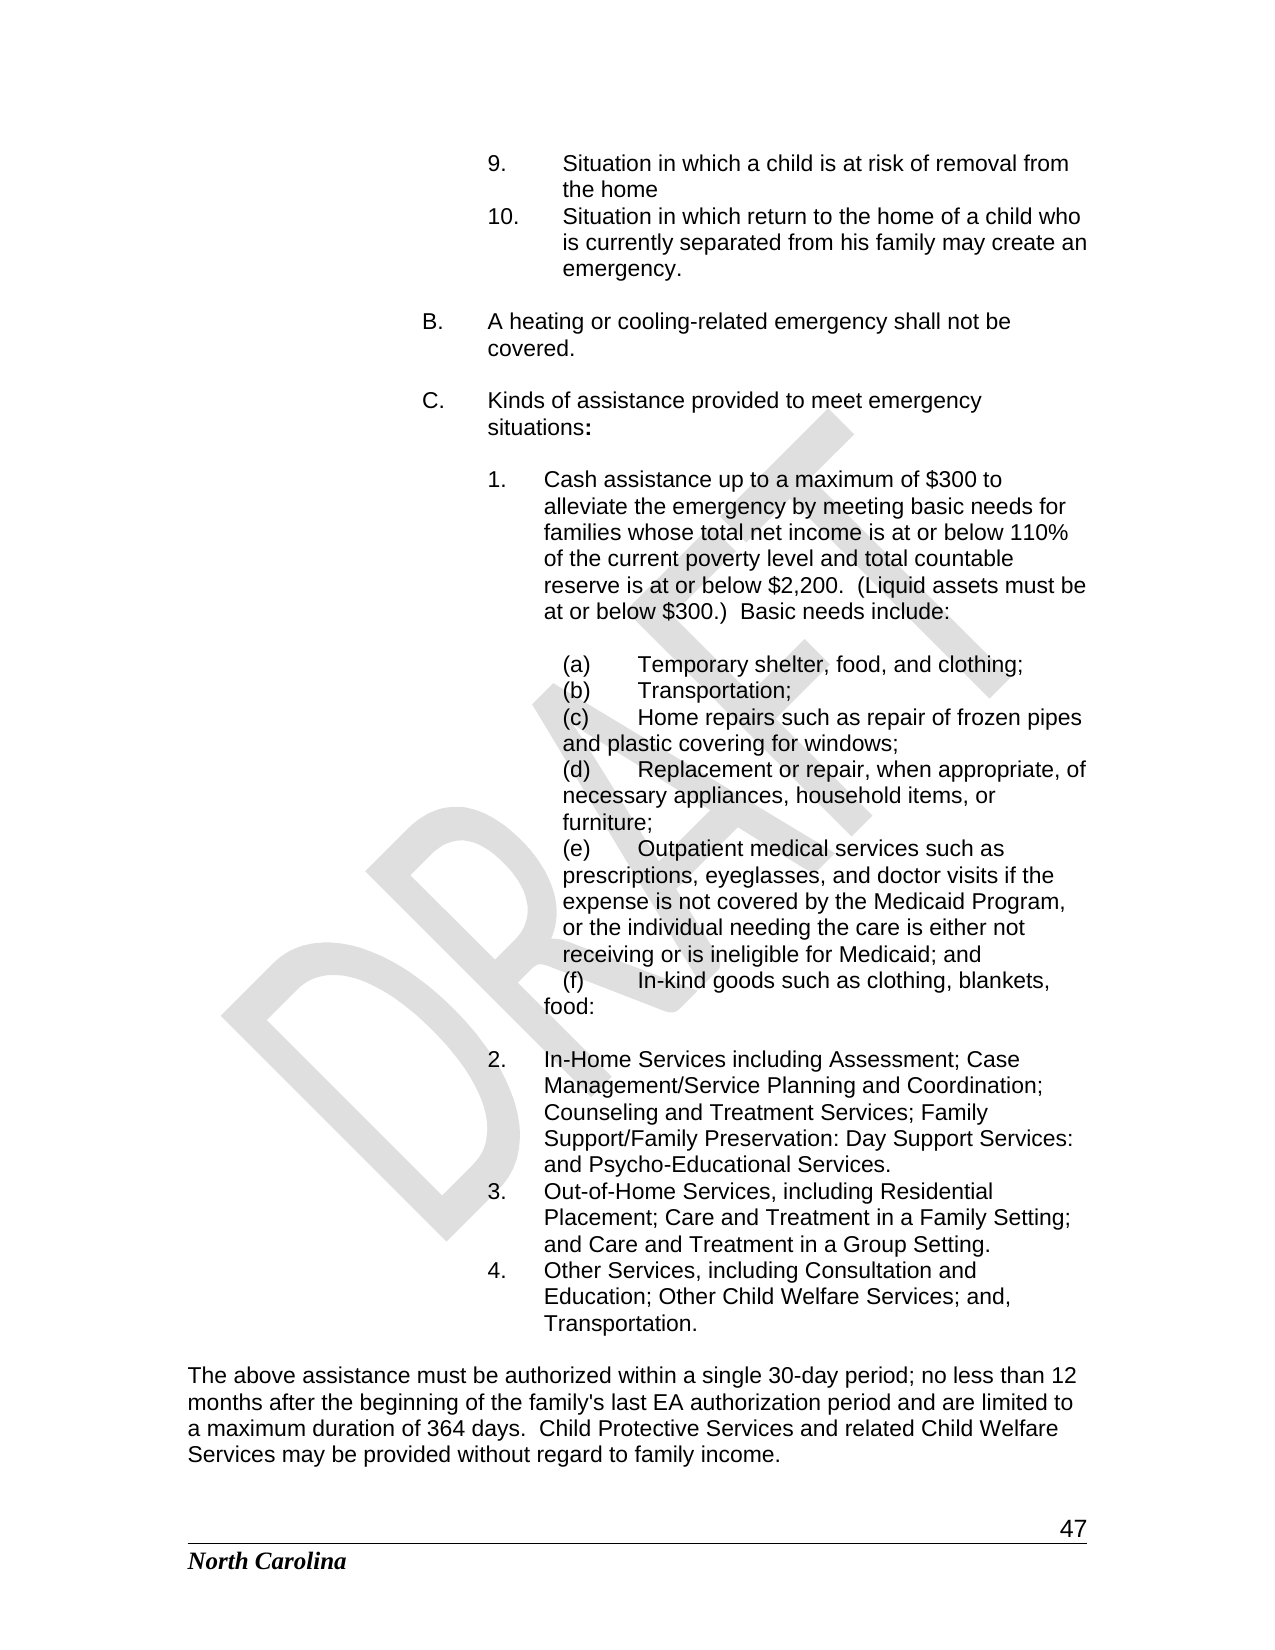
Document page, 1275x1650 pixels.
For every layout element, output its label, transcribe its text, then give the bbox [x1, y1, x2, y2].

text (e) Outpatient medical services such as prescriptions, eyeglasses, and doctor visits if the expense is not covered by the Medicaid Program, or the individual needing the care is either not receiving or is ineligible for Medicaid; and [562, 835, 1087, 967]
text (c) Home repairs such as repair of frozen pipes and plastic covering for windows; [562, 703, 1087, 756]
text B. A heating or cooling-related emergency shall not be covered. [422, 308, 1087, 361]
text C. Kinds of assistance provided to meet emergency situations: [422, 387, 1087, 440]
text 9. Situation in which a child is at risk of removal from the home [487, 150, 1087, 203]
text 10. Situation in which return to the home of a child who is currently separated from his family may create an emergency. [487, 203, 1087, 282]
text (d) Replacement or repair, when appropriate, of necessary appliances, household items, or furniture; [562, 756, 1087, 835]
text (b) Transportation; [525, 677, 1087, 703]
text 1. Cash assistance up to a maximum of $300 to alleviate the emergency by meeting basic needs for families whose total net income is at or below 110% of the current poverty level and total countable reserve is at or below $2,200. (Liquid assets must be at or below $300.) Basic needs include: [487, 466, 1087, 624]
text The above assistance must be authorized within a single 30-day period; no less than 12 months after the beginning of the family's last EA authorization period and are limited to a maximum duration of 364 days. Child Protective Services and related Child Welfare Services may be provided without regard to family income. [187, 1362, 1087, 1468]
text 3. Out-of-Home Services, including Residential Placement; Care and Treatment in a Family Setting; and Care and Treatment in a Group Setting. [487, 1178, 1087, 1257]
text (a) Temporary shelter, food, and clothing; [544, 651, 1087, 677]
text 4. Other Services, including Consultation and Education; Other Child Welfare Services; and, Transportation. [487, 1257, 1087, 1336]
text (f) In-kind goods such as clothing, blankets, food: [544, 967, 1087, 1020]
text 2. In-Home Services including Assessment; Case Management/Service Planning and Coordination; Counseling and Treatment Services; Family Support/Family Preservation: Day Support Services: and Psycho-Educational Services. [487, 1046, 1087, 1178]
